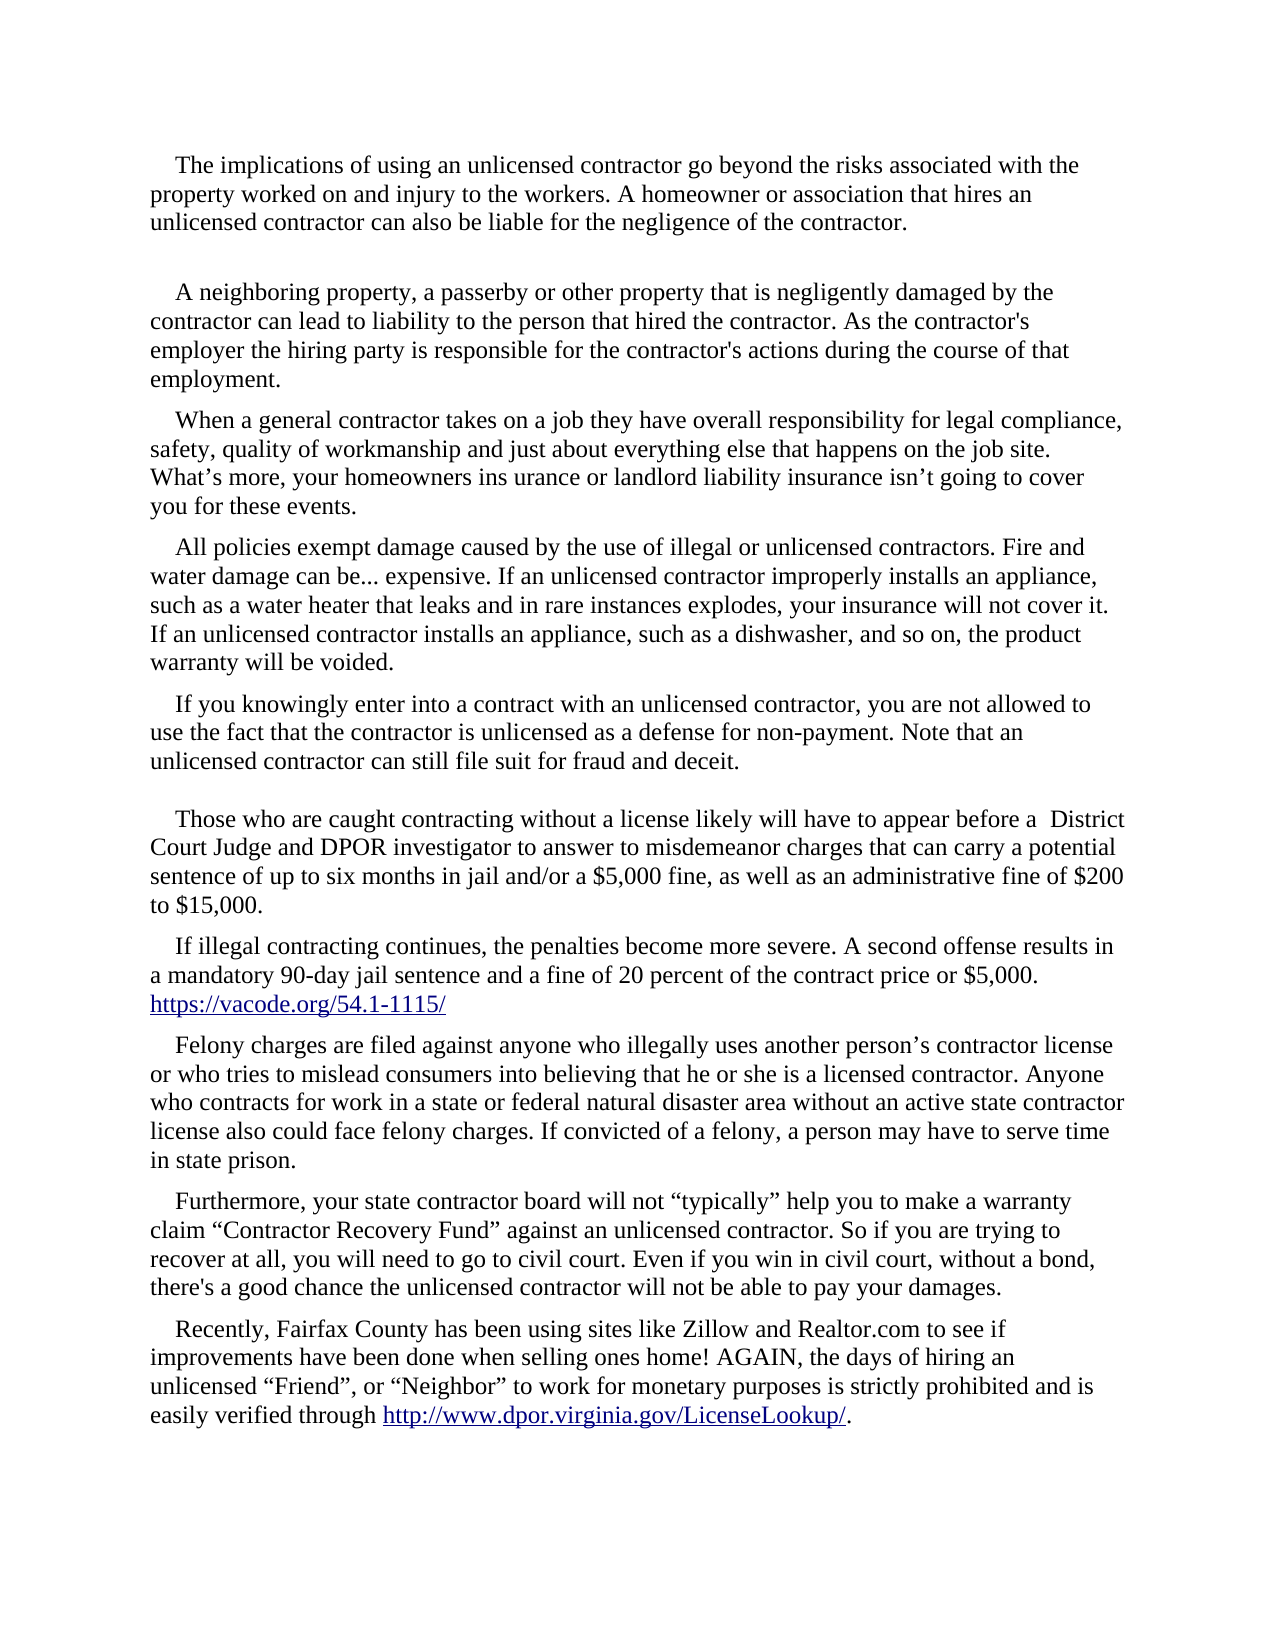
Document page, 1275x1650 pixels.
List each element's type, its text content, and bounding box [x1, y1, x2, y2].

text Those who are caught contracting without a license likely will have to appear before a District Court Judge and DPOR investigator to answer to misdemeanor charges that can carry a potential sentence of up to six months in jail and/or a $5,000 fine, as well as an administrative fine of $200 to $15,000. [150, 804, 1125, 919]
text If illegal contracting continues, the penalties become more severe. A second offense results in a mandatory 90-day jail sentence and a fine of 20 percent of the contract price or $5,000. https://vacode.org/54.1-1115/ [150, 931, 1125, 1017]
text Furthermore, your state contractor board will not “typically” help you to make a warranty claim “Contractor Recovery Fund” against an unlicensed contractor. So if you are trying to recover at all, you will need to go to civil court. Even if you win in civil court, without a bond, there's a good chance the unlicensed contractor will not be able to pay your damages. [150, 1186, 1125, 1301]
text If you knowingly enter into a contract with an unlicensed contractor, you are not allowed to use the fact that the contractor is unlicensed as a defense for non-payment. Note that an unlicensed contractor can still file suit for fraud and deceit. [150, 689, 1125, 775]
text Recently, Fairfax County has been using sites like Zillow and Realtor.com to see if improvements have been done when selling ones home! AGAIN, the days of hiring an unlicensed “Friend”, or “Neighbor” to work for monetary purposes is strictly prohibited and is easily verified through http://www.dpor.virginia.gov/LicenseLookup/. [150, 1314, 1125, 1429]
text Felony charges are filed against anyone who illegally uses another person’s contractor license or who tries to mislead consumers into believing that he or she is a licensed contractor. Anyone who contracts for work in a state or federal natural disaster area without an active state contractor license also could face felony charges. If convicted of a felony, a person may have to serve time in state prison. [150, 1030, 1125, 1174]
text All policies exempt damage caused by the use of illegal or unlicensed contractors. Fire and water damage can be... expensive. If an unlicensed contractor improperly installs an appliance, such as a water heater that leaks and in rare instances explodes, your insurance will not cover it. If an unlicensed contractor installs an appliance, such as a dishwasher, and so on, the product warranty will be voided. [150, 532, 1125, 676]
text When a general contractor takes on a job they have overall responsibility for legal compliance, safety, quality of workmanship and just about everything else that happens on the job site. What’s more, your homeowners ins urance or landlord liability insurance isn’t going to cover you for these events. [150, 405, 1125, 520]
text The implications of using an unlicensed contractor go beyond the risks associated with the property worked on and injury to the workers. A homeowner or association that hires an unlicensed contractor can also be liable for the negligence of the contractor. [150, 150, 1125, 236]
text A neighboring property, a passerby or other property that is negligently damaged by the contractor can lead to liability to the person that hired the contractor. As the contractor's employer the hiring party is responsible for the contractor's actions during the course of that employment. [150, 277, 1125, 392]
